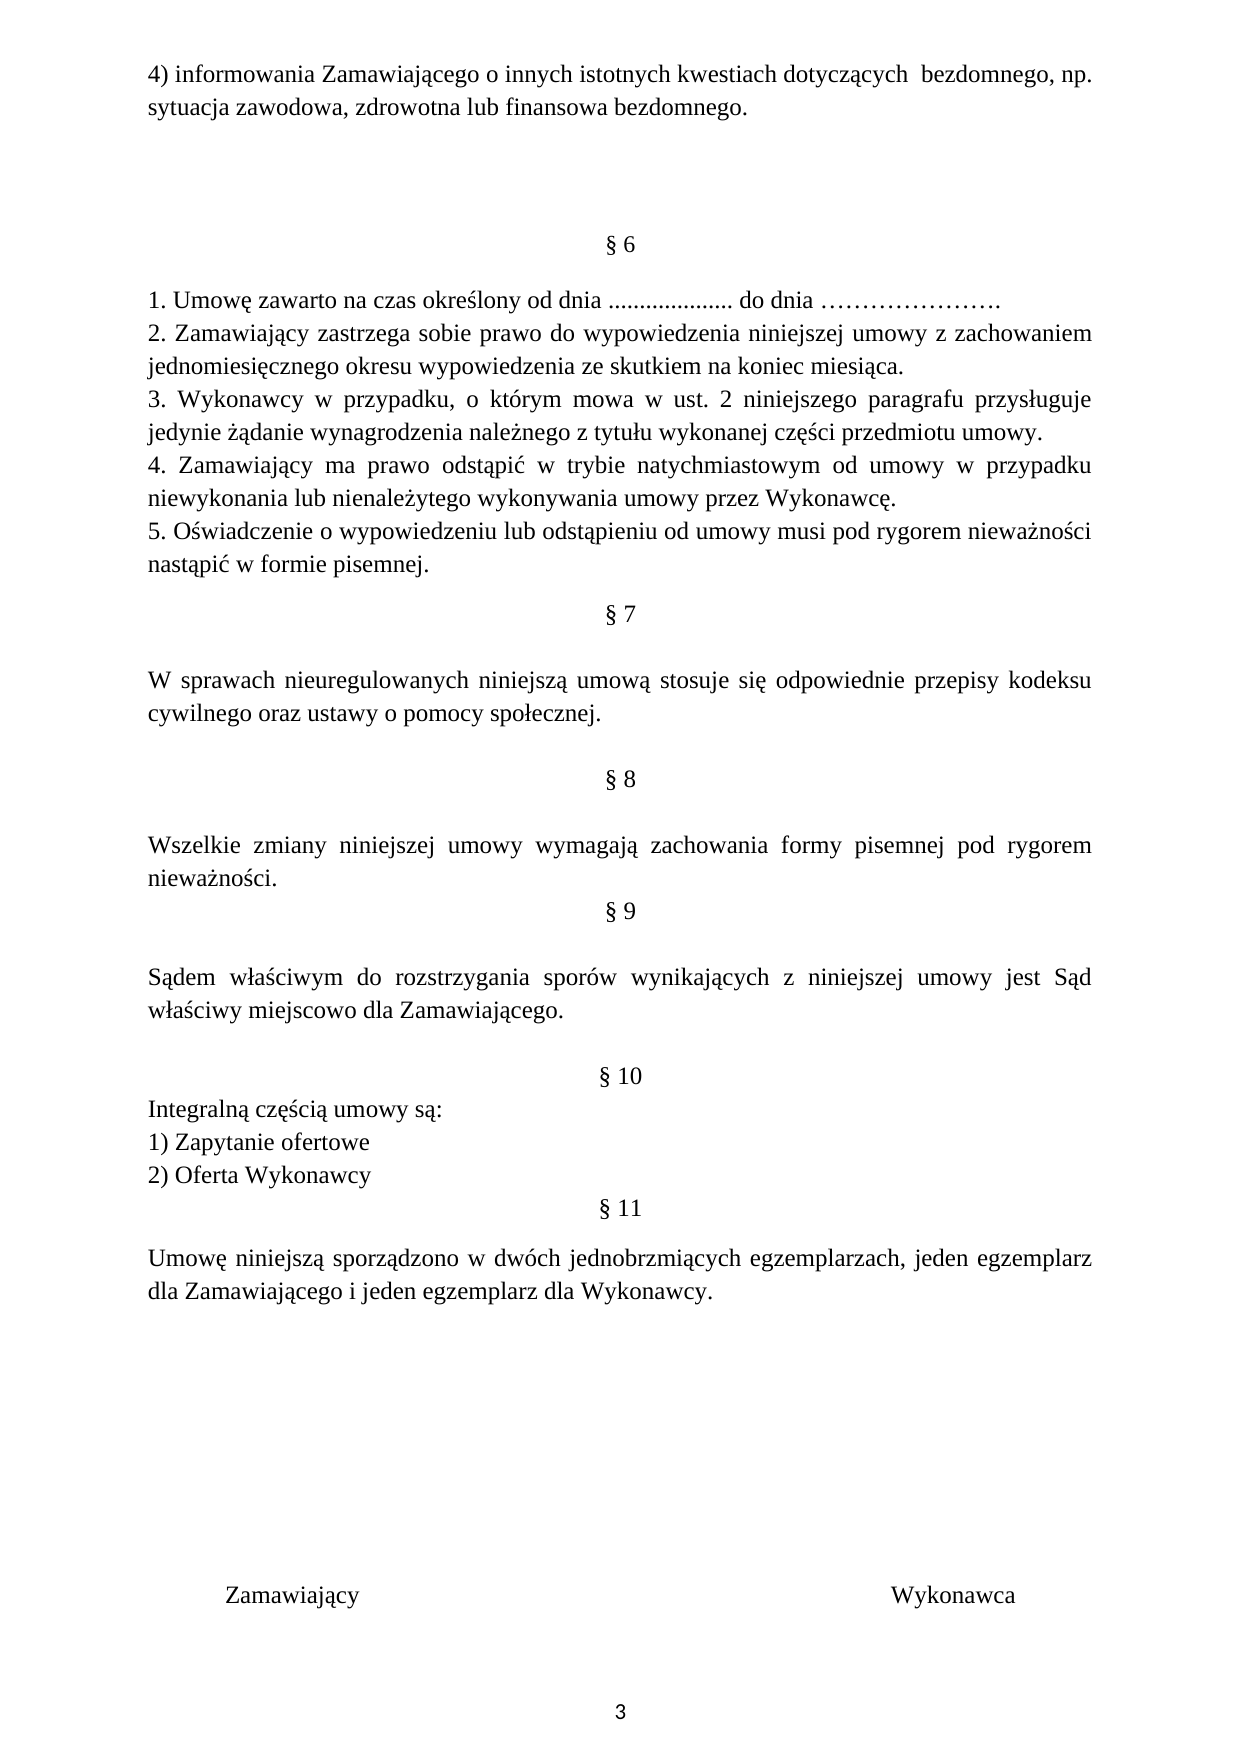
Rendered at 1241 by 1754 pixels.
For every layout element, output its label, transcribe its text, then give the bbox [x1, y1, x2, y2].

text 5. Oświadczenie o wypowiedzeniu lub odstąpieniu od umowy musi pod rygorem nieważności nastąpić w formie pisemnej. [148, 516, 1093, 578]
text W sprawach nieuregulowanych niniejszą umową stosuje się odpowiednie przepisy kodeksu cywilnego oraz ustawy o pomocy społecznej. [148, 665, 1093, 727]
text 4. Zamawiający ma prawo odstąpić w trybie natychmiastowym od umowy w przypadku niewykonania lub nienależytego wykonywania umowy przez Wykonawcę. [148, 450, 1093, 512]
text § 9 [148, 896, 1093, 925]
text 3. Wykonawcy w przypadku, o którym mowa w ust. 2 niniejszego paragrafu przysługuje jedynie żądanie wynagrodzenia należnego z tytułu wykonanej części przedmiotu umowy. [148, 384, 1093, 446]
text § 8 [148, 764, 1093, 793]
text Wszelkie zmiany niniejszej umowy wymagają zachowania formy pisemnej pod rygorem nieważności. [148, 830, 1093, 892]
text § 10 [148, 1061, 1093, 1090]
text Umowę niniejszą sporządzono w dwóch jednobrzmiących egzemplarzach, jeden egzemplarz dla Zamawiającego i jeden egzemplarz dla Wykonawcy. [148, 1243, 1093, 1305]
text § 11 [148, 1193, 1093, 1222]
text Integralną częścią umowy są: [148, 1094, 1093, 1123]
text § 6 [148, 230, 1093, 258]
text 4) informowania Zamawiającego o innych istotnych kwestiach dotyczących bezdomnego, np. sytuacja zawodowa, zdrowotna lub finansowa bezdomnego. [148, 59, 1093, 121]
text 1) Zapytanie ofertowe [148, 1127, 1093, 1156]
text § 7 [148, 599, 1093, 628]
text Zamawiający Wykonawca [148, 1580, 1093, 1608]
text 2) Oferta Wykonawcy [148, 1160, 1093, 1189]
text 1. Umowę zawarto na czas określony od dnia .................... do dnia …………………. [148, 285, 1093, 314]
text Sądem właściwym do rozstrzygania sporów wynikających z niniejszej umowy jest Sąd właściwy miejscowo dla Zamawiającego. [148, 962, 1093, 1024]
text 2. Zamawiający zastrzega sobie prawo do wypowiedzenia niniejszej umowy z zachowaniem jednomiesięcznego okresu wypowiedzenia ze skutkiem na koniec miesiąca. [148, 318, 1093, 380]
